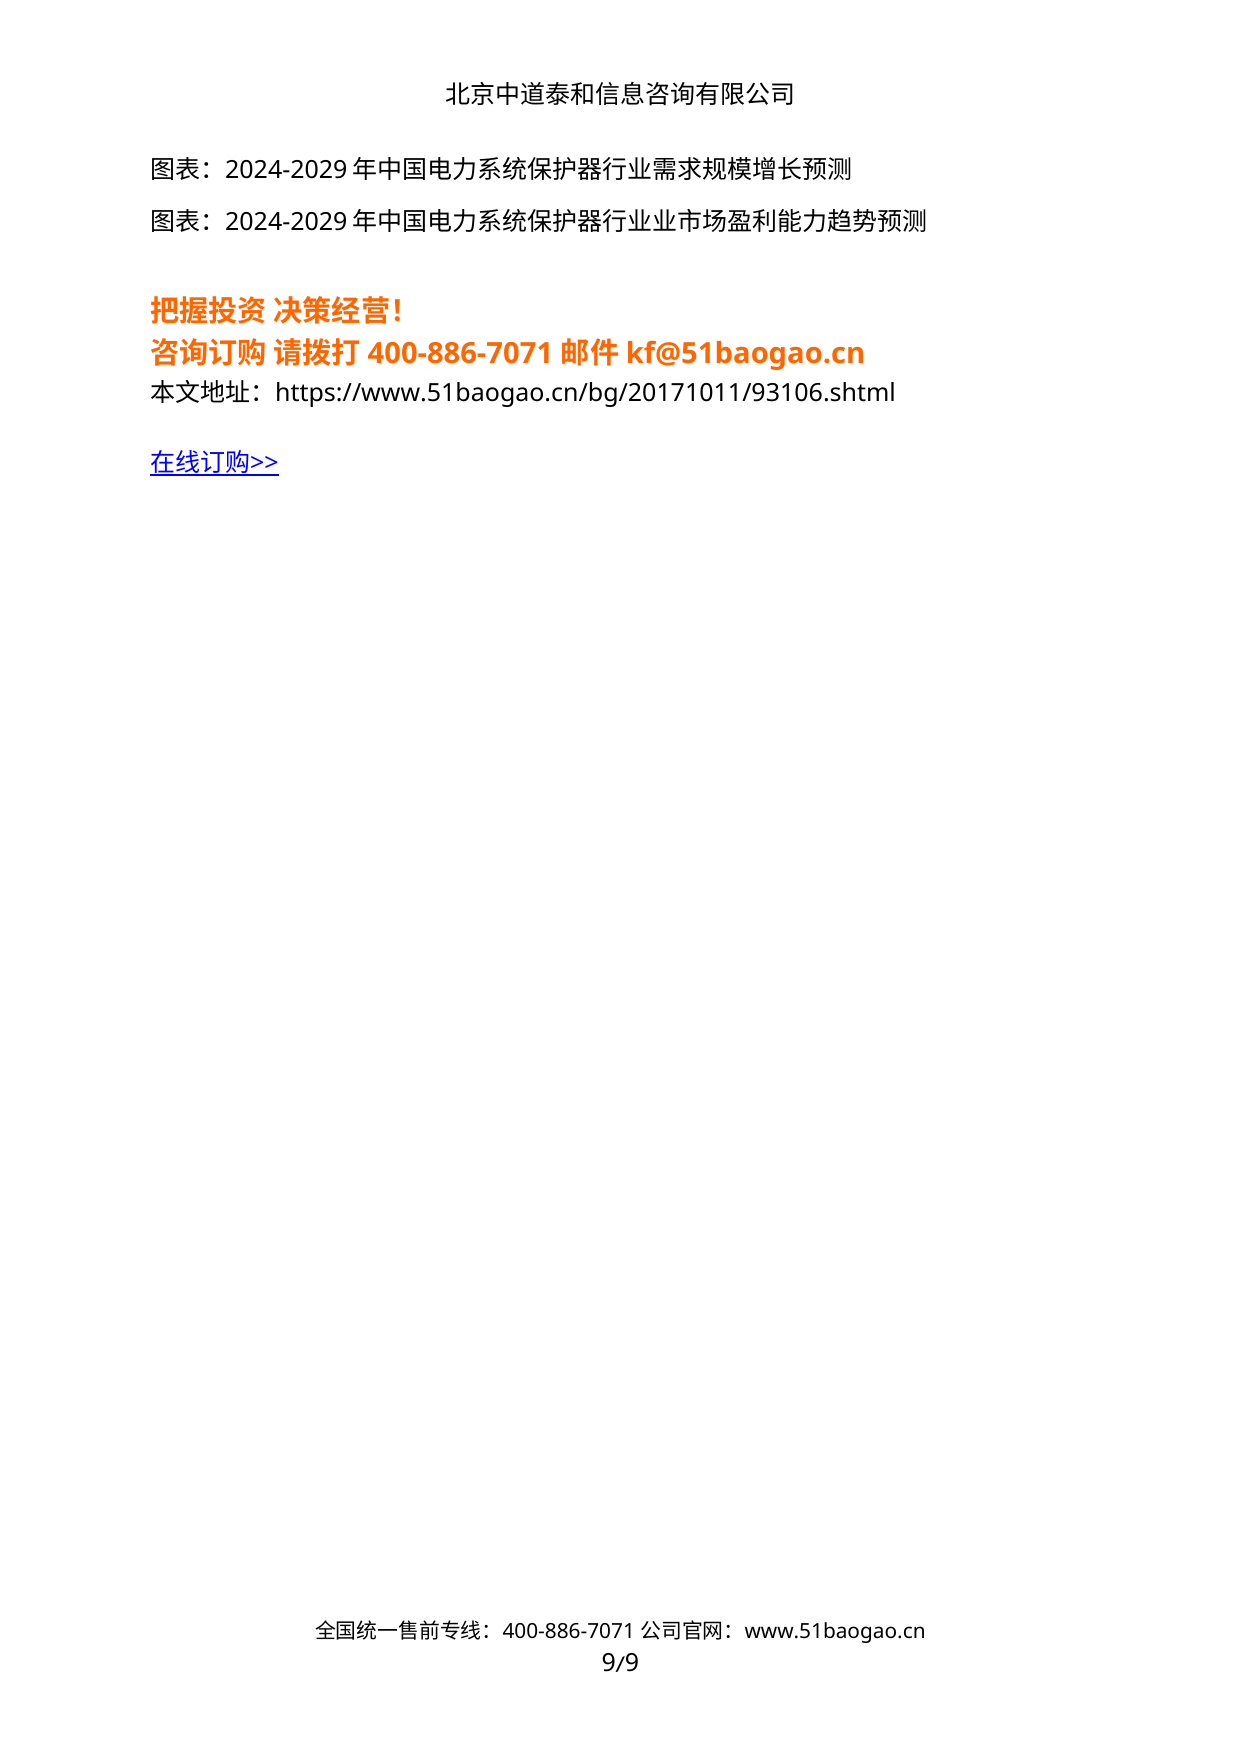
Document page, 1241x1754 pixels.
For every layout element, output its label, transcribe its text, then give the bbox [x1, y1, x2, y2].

text 把握投资 决策经营！咨询订购 请拨打 400-886-7071 邮件 kf@51baogao.cn本文地址：https://www.51baogao.cn/bg/20171011/93106.shtml [150, 254, 1090, 409]
text 在线订购>> [150, 409, 1090, 479]
text 图表：2024-2029年中国电力系统保护器行业需求规模增长预测 [150, 150, 1090, 186]
text 图表：2024-2029年中国电力系统保护器行业业市场盈利能力趋势预测 [150, 202, 1090, 238]
